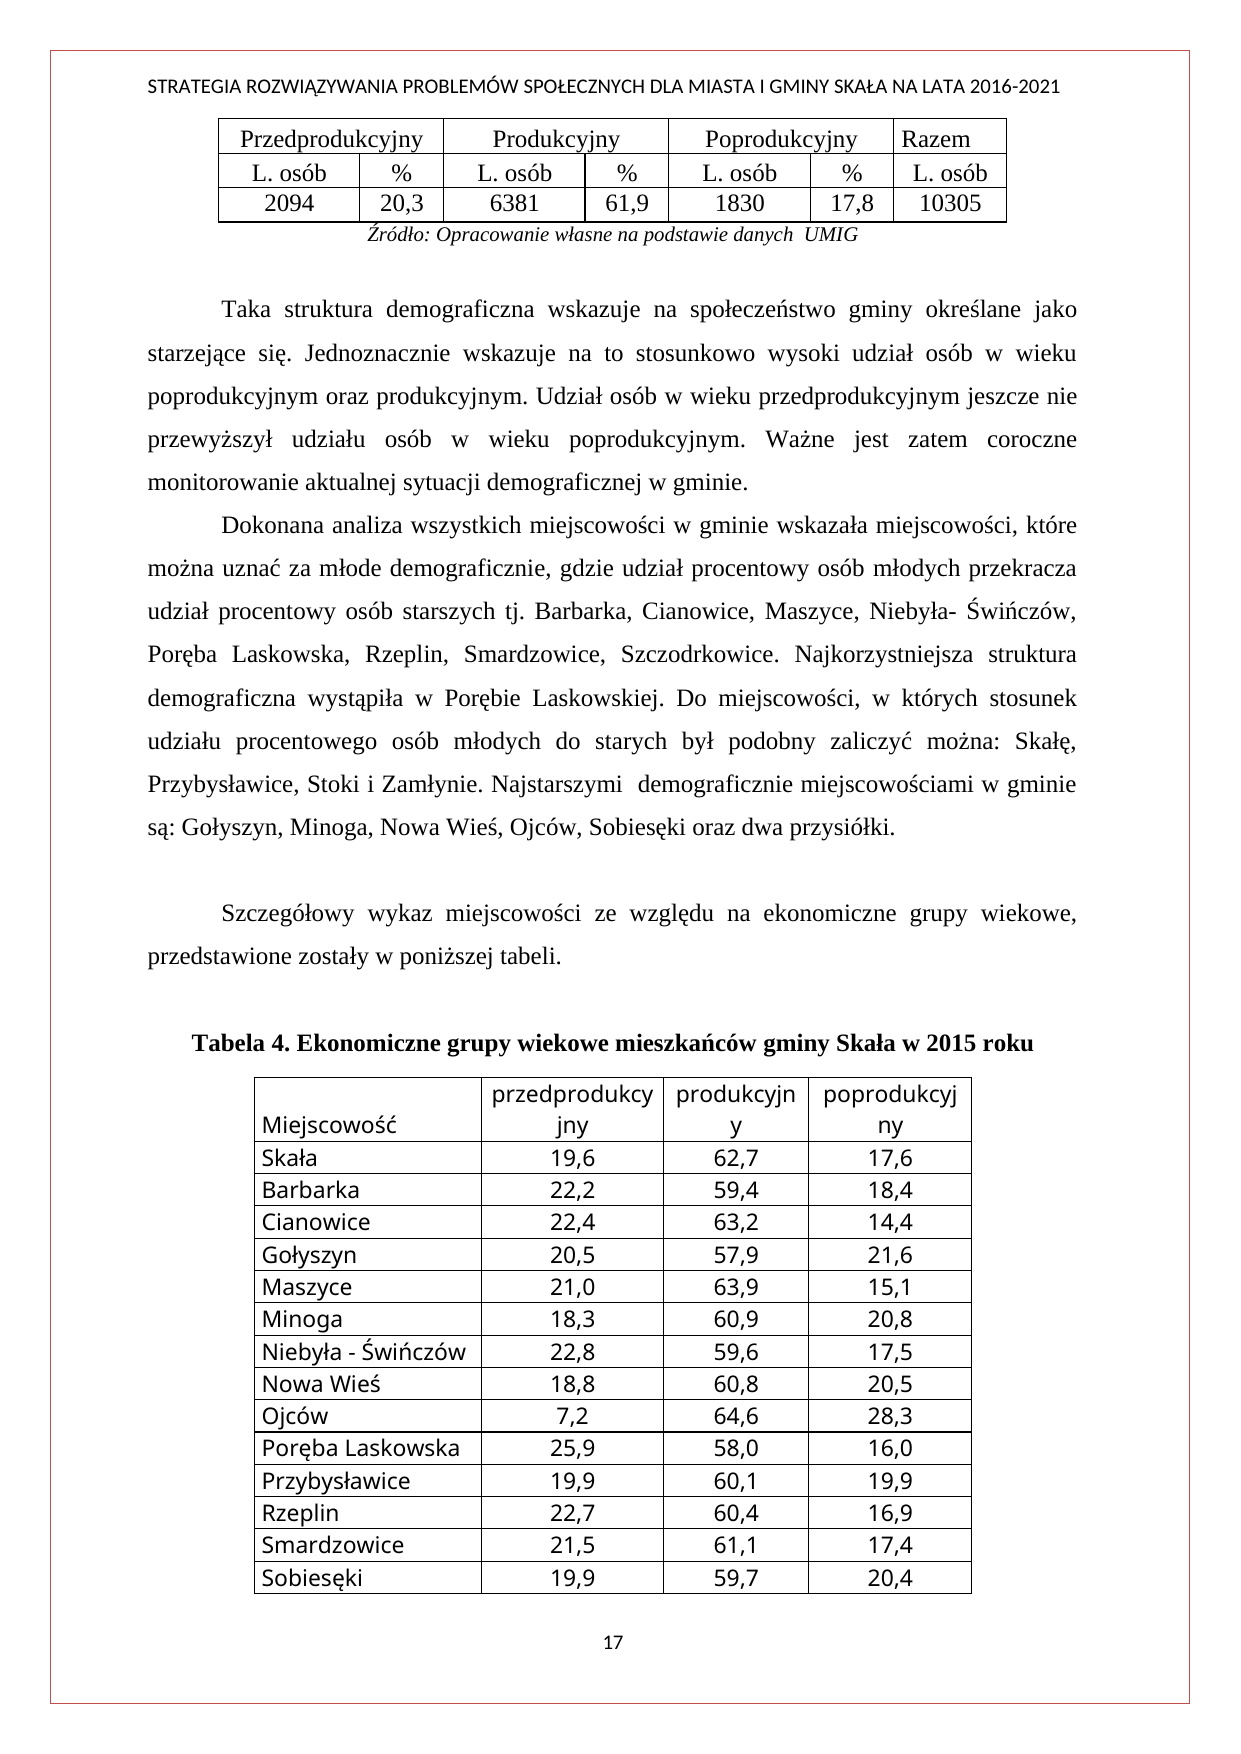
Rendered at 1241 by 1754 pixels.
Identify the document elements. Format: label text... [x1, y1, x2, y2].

table_cell % [811, 154, 893, 187]
text Taka struktura demograficzna wskazuje na społeczeństwo gminy określane jako starzejące się. Jednoznacznie wskazuje na to stosunkowo wysoki udział osób w wieku poprodukcyjnym oraz produkcyjnym. Udział osób w wieku przedprodukcyjnym jeszcze nie przewyższył udziału osób w wieku poprodukcyjnym. Ważne jest zatem coroczne monitorowanie aktualnej sytuacji demograficznej w gminie. [147, 294, 1078, 496]
table_cell 20,8 [809, 1303, 971, 1334]
table_cell 17,5 [809, 1336, 971, 1367]
table_cell 19,6 [482, 1142, 663, 1173]
table_cell 63,2 [664, 1206, 808, 1238]
table_cell 60,8 [664, 1368, 808, 1399]
table_cell 19,9 [482, 1465, 663, 1496]
table_cell L. osób [444, 154, 584, 187]
table_cell 21,5 [482, 1529, 663, 1561]
table_cell 60,4 [664, 1497, 808, 1528]
table_cell 61,1 [664, 1529, 808, 1561]
table_cell 59,4 [664, 1174, 808, 1205]
table_cell Barbarka [255, 1174, 481, 1205]
table_cell 59,6 [664, 1336, 808, 1367]
table_cell 18,8 [482, 1368, 663, 1399]
table_cell 57,9 [664, 1239, 808, 1270]
table_cell 20,5 [482, 1239, 663, 1270]
table_cell % [586, 154, 668, 187]
text Tabela 4. Ekonomiczne grupy wiekowe mieszkańców gminy Skała w 2015 roku [147, 1028, 1078, 1056]
table_cell 21,6 [809, 1239, 971, 1270]
table_cell Niebyła - Świńczów [255, 1336, 481, 1367]
table_cell Minoga [255, 1303, 481, 1334]
table_cell % [360, 154, 443, 187]
table_cell 63,9 [664, 1271, 808, 1302]
table_header produkcyjny [664, 1078, 808, 1141]
table_header Poprodukcyjny [669, 119, 893, 153]
table_cell Przybysławice [255, 1465, 481, 1496]
text Źródło: Opracowanie własne na podstawie danych UMIG [147, 222, 1078, 246]
table_cell 22,4 [482, 1206, 663, 1238]
table_cell 60,9 [664, 1303, 808, 1334]
table_cell 22,7 [482, 1497, 663, 1528]
table_cell 62,7 [664, 1142, 808, 1173]
table_cell 19,9 [809, 1465, 971, 1496]
table_cell 15,1 [809, 1271, 971, 1302]
table_header Razem [894, 119, 1006, 153]
table_cell 20,5 [809, 1368, 971, 1399]
table_cell Skała [255, 1142, 481, 1173]
table_cell Sobiesęki [255, 1562, 481, 1593]
table_cell 59,7 [664, 1562, 808, 1593]
table_cell Rzeplin [255, 1497, 481, 1528]
table_cell L. osób [894, 154, 1006, 187]
table_header Produkcyjny [444, 119, 668, 153]
table_cell 18,4 [809, 1174, 971, 1205]
table_cell Smardzowice [255, 1529, 481, 1561]
table_header przedprodukcyjny [482, 1078, 663, 1141]
table_cell 20,3 [360, 188, 443, 221]
table_cell 17,8 [811, 188, 893, 221]
table_cell Poręba Laskowska [255, 1433, 481, 1464]
table_cell Gołyszyn [255, 1239, 481, 1270]
table_cell 58,0 [664, 1433, 808, 1464]
table_cell L. osób [669, 154, 810, 187]
table_cell 10305 [894, 188, 1006, 221]
table_cell 22,8 [482, 1336, 663, 1367]
table_cell 22,2 [482, 1174, 663, 1205]
table_cell Ojców [255, 1400, 481, 1431]
table_cell 2094 [219, 188, 359, 221]
table_cell 17,4 [809, 1529, 971, 1561]
text Dokonana analiza wszystkich miejscowości w gminie wskazała miejscowości, które można uznać za młode demograficznie, gdzie udział procentowy osób młodych przekracza udział procentowy osób starszych tj. Barbarka, Cianowice, Maszyce, Niebyła- Świńczów, Poręba Laskowska, Rzeplin, Smardzowice, Szczodrkowice. Najkorzystniejsza struktura demograficzna wystąpiła w Porębie Laskowskiej. Do miejscowości, w których stosunek udziału procentowego osób młodych do starych był podobny zaliczyć można: Skałę, Przybysławice, Stoki i Zamłynie. Najstarszymi demograficznie miejscowościami w gminie są: Gołyszyn, Minoga, Nowa Wieś, Ojców, Sobiesęki oraz dwa przysiółki. [147, 510, 1078, 841]
table_cell Maszyce [255, 1271, 481, 1302]
table_cell L. osób [219, 154, 359, 187]
table_cell 28,3 [809, 1400, 971, 1431]
table_cell Cianowice [255, 1206, 481, 1238]
table_cell 61,9 [586, 188, 668, 221]
table_cell 6381 [444, 188, 584, 221]
table_cell Nowa Wieś [255, 1368, 481, 1399]
table_header poprodukcyjny [809, 1078, 971, 1141]
table_cell 17,6 [809, 1142, 971, 1173]
table_header Miejscowość [255, 1078, 481, 1141]
table_cell 1830 [669, 188, 810, 221]
table_cell 64,6 [664, 1400, 808, 1431]
table_cell 18,3 [482, 1303, 663, 1334]
table_header Przedprodukcyjny [219, 119, 443, 153]
table_cell 21,0 [482, 1271, 663, 1302]
table_cell 19,9 [482, 1562, 663, 1593]
table_cell 16,0 [809, 1433, 971, 1464]
table_cell 20,4 [809, 1562, 971, 1593]
table_cell 7,2 [482, 1400, 663, 1431]
table_cell 14,4 [809, 1206, 971, 1238]
table_cell 25,9 [482, 1433, 663, 1464]
table_cell 60,1 [664, 1465, 808, 1496]
text Szczegółowy wykaz miejscowości ze względu na ekonomiczne grupy wiekowe, przedstawione zostały w poniższej tabeli. [147, 898, 1078, 970]
table_cell 16,9 [809, 1497, 971, 1528]
